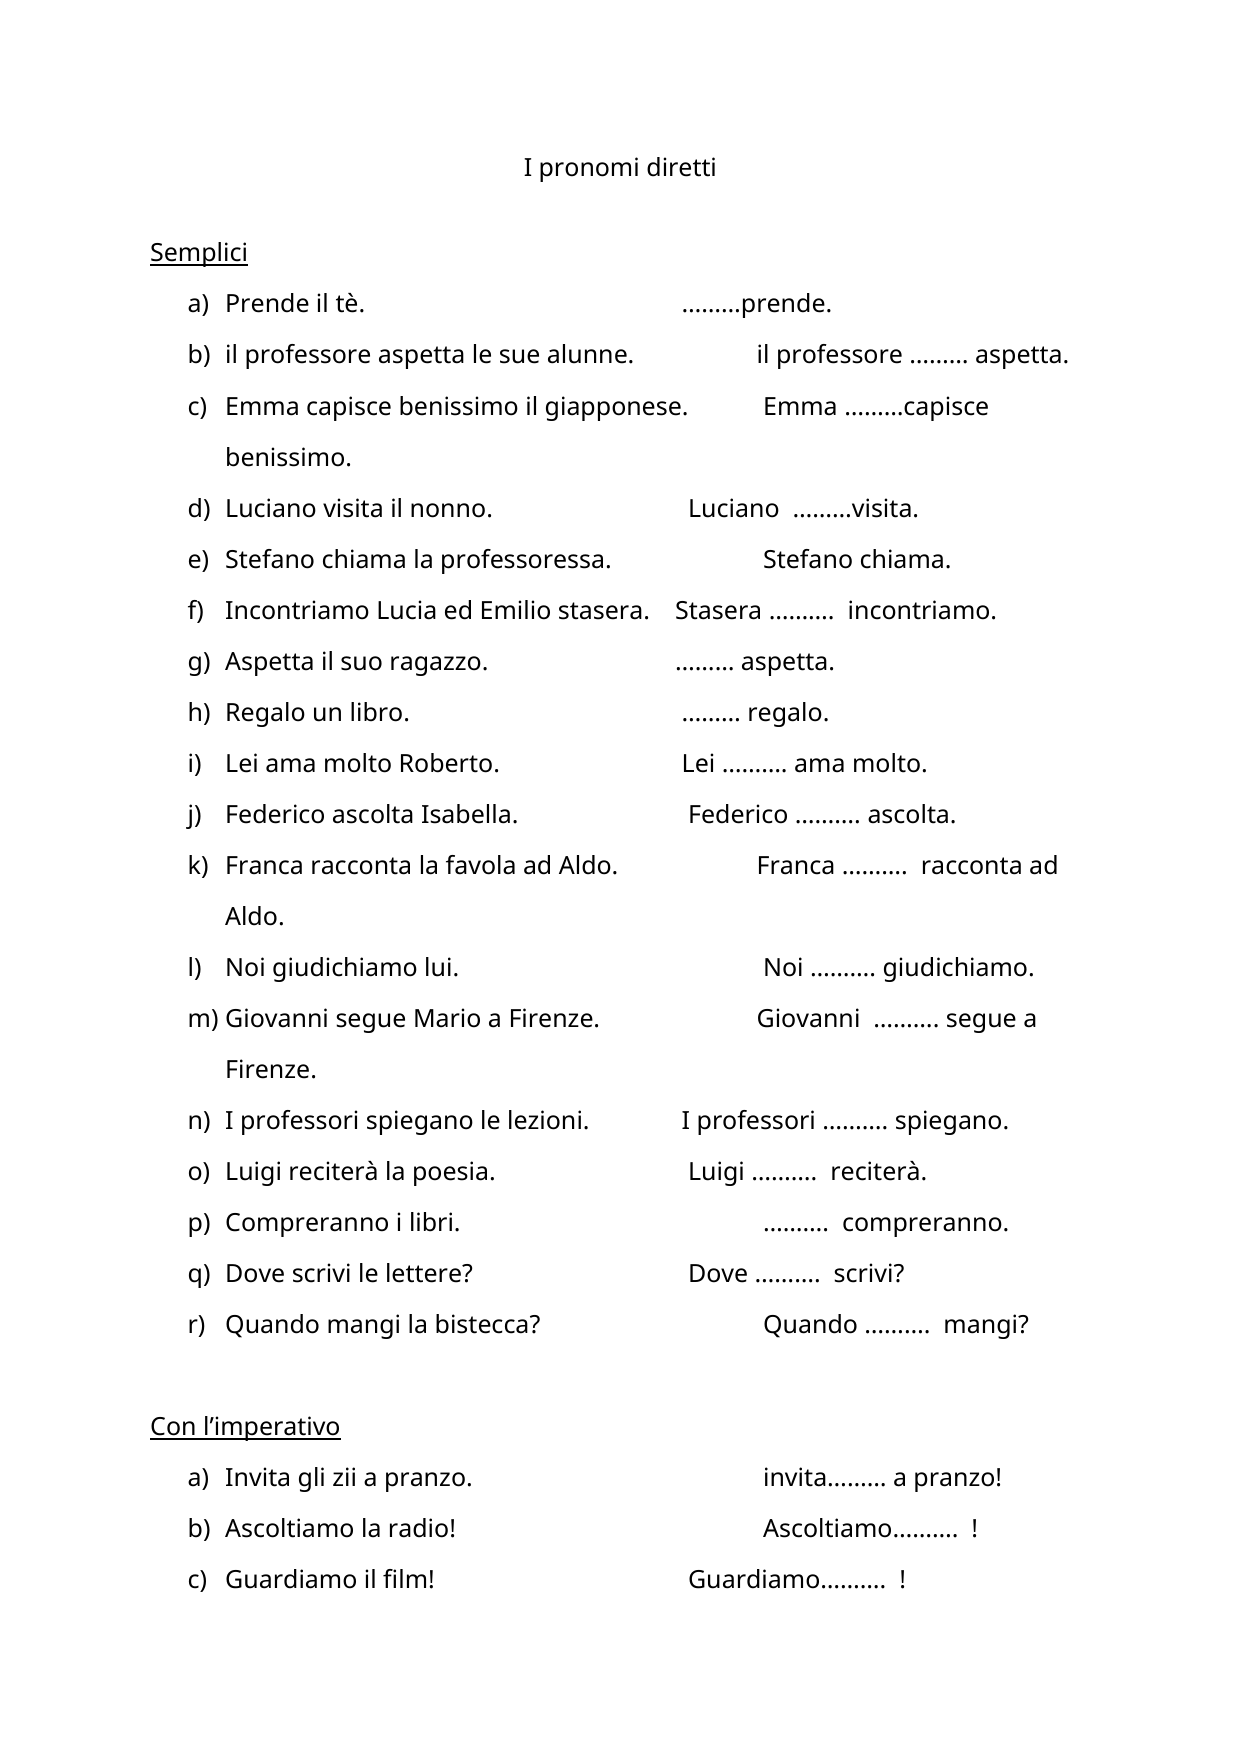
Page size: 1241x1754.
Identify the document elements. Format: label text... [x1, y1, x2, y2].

list Noi giudichiamo lui. Noi ………. giudichiamo. [187, 950, 1090, 984]
list Lei ama molto Roberto. Lei ………. ama molto. [187, 746, 1090, 779]
text Semplici [150, 235, 1090, 269]
list Giovanni segue Mario a Firenze. Giovanni ………. segue a Firenze. [187, 1001, 1090, 1086]
list Regalo un libro. ……… regalo. [187, 694, 1090, 728]
list Quando mangi la bistecca? Quando ………. mangi? [187, 1307, 1090, 1341]
list Compreranno i libri. ………. compreranno. [187, 1205, 1090, 1239]
list il professore aspetta le sue alunne. il professore ……… aspetta. [187, 337, 1090, 371]
list Federico ascolta Isabella. Federico ………. ascolta. [187, 797, 1090, 831]
list Prende il tè. ………prende. [187, 286, 1090, 320]
list Luciano visita il nonno. Luciano ………visita. [187, 490, 1090, 524]
list Dove scrivi le lettere? Dove ………. scrivi? [187, 1256, 1090, 1290]
list Incontriamo Lucia ed Emilio stasera. Stasera ………. incontriamo. [187, 592, 1090, 626]
text Con l’imperativo [150, 1409, 1090, 1443]
list I professori spiegano le lezioni. I professori ………. spiegano. [187, 1103, 1090, 1137]
text I pronomi diretti [150, 150, 1090, 184]
list Guardiamo il film! Guardiamo………. ! [187, 1562, 1090, 1596]
list Aspetta il suo ragazzo. ……… aspetta. [187, 643, 1090, 677]
list Luigi reciterà la poesia. Luigi ………. reciterà. [187, 1154, 1090, 1188]
list Emma capisce benissimo il giapponese. Emma ………capisce benissimo. [187, 388, 1090, 473]
list Franca racconta la favola ad Aldo. Franca ………. racconta ad Aldo. [187, 848, 1090, 933]
list Stefano chiama la professoressa. Stefano chiama. [187, 541, 1090, 575]
list Invita gli zii a pranzo. invita……… a pranzo! [187, 1460, 1090, 1494]
list Ascoltiamo la radio! Ascoltiamo………. ! [187, 1511, 1090, 1545]
